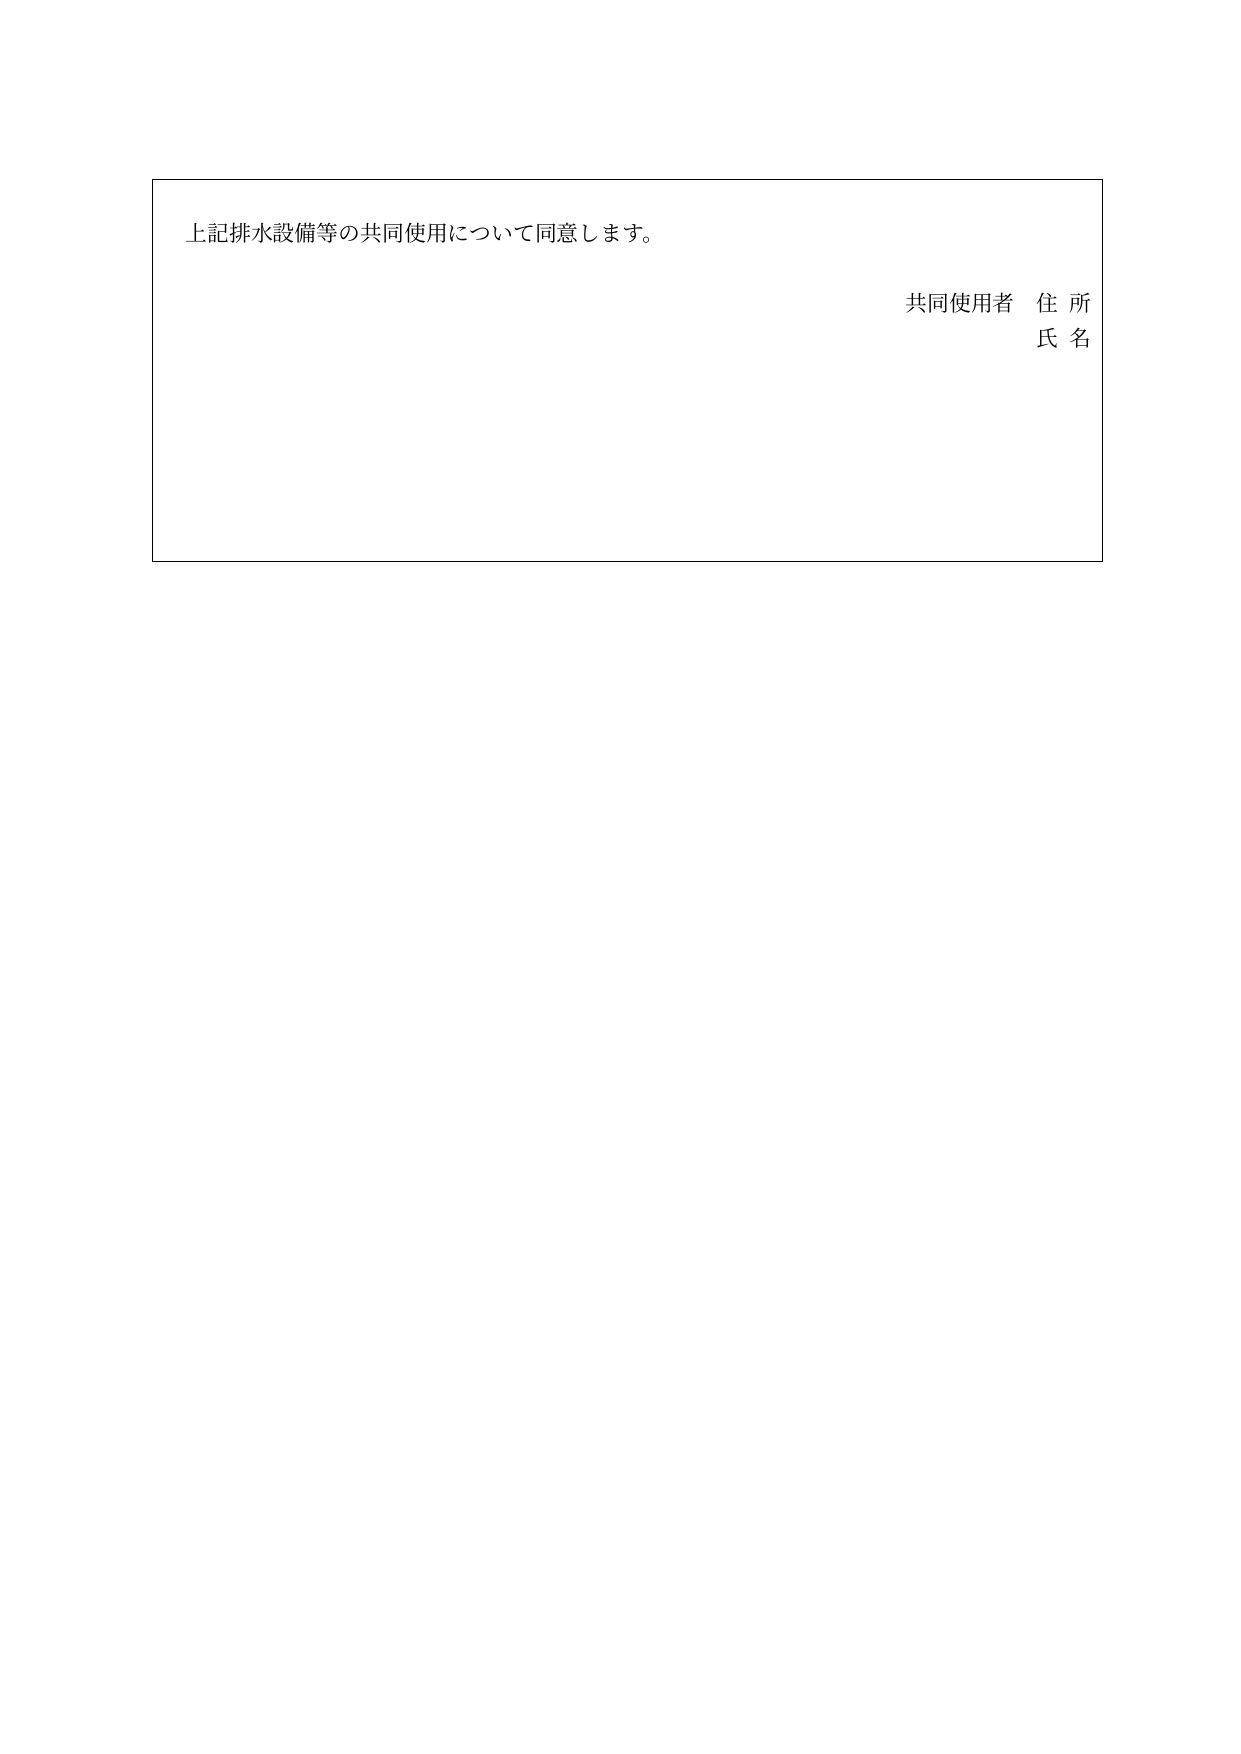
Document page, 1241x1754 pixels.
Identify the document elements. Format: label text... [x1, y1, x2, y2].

table_cell 上記排水設備等の共同使用について同意します。 共同使用者 住所 氏名 [153, 180, 1102, 561]
